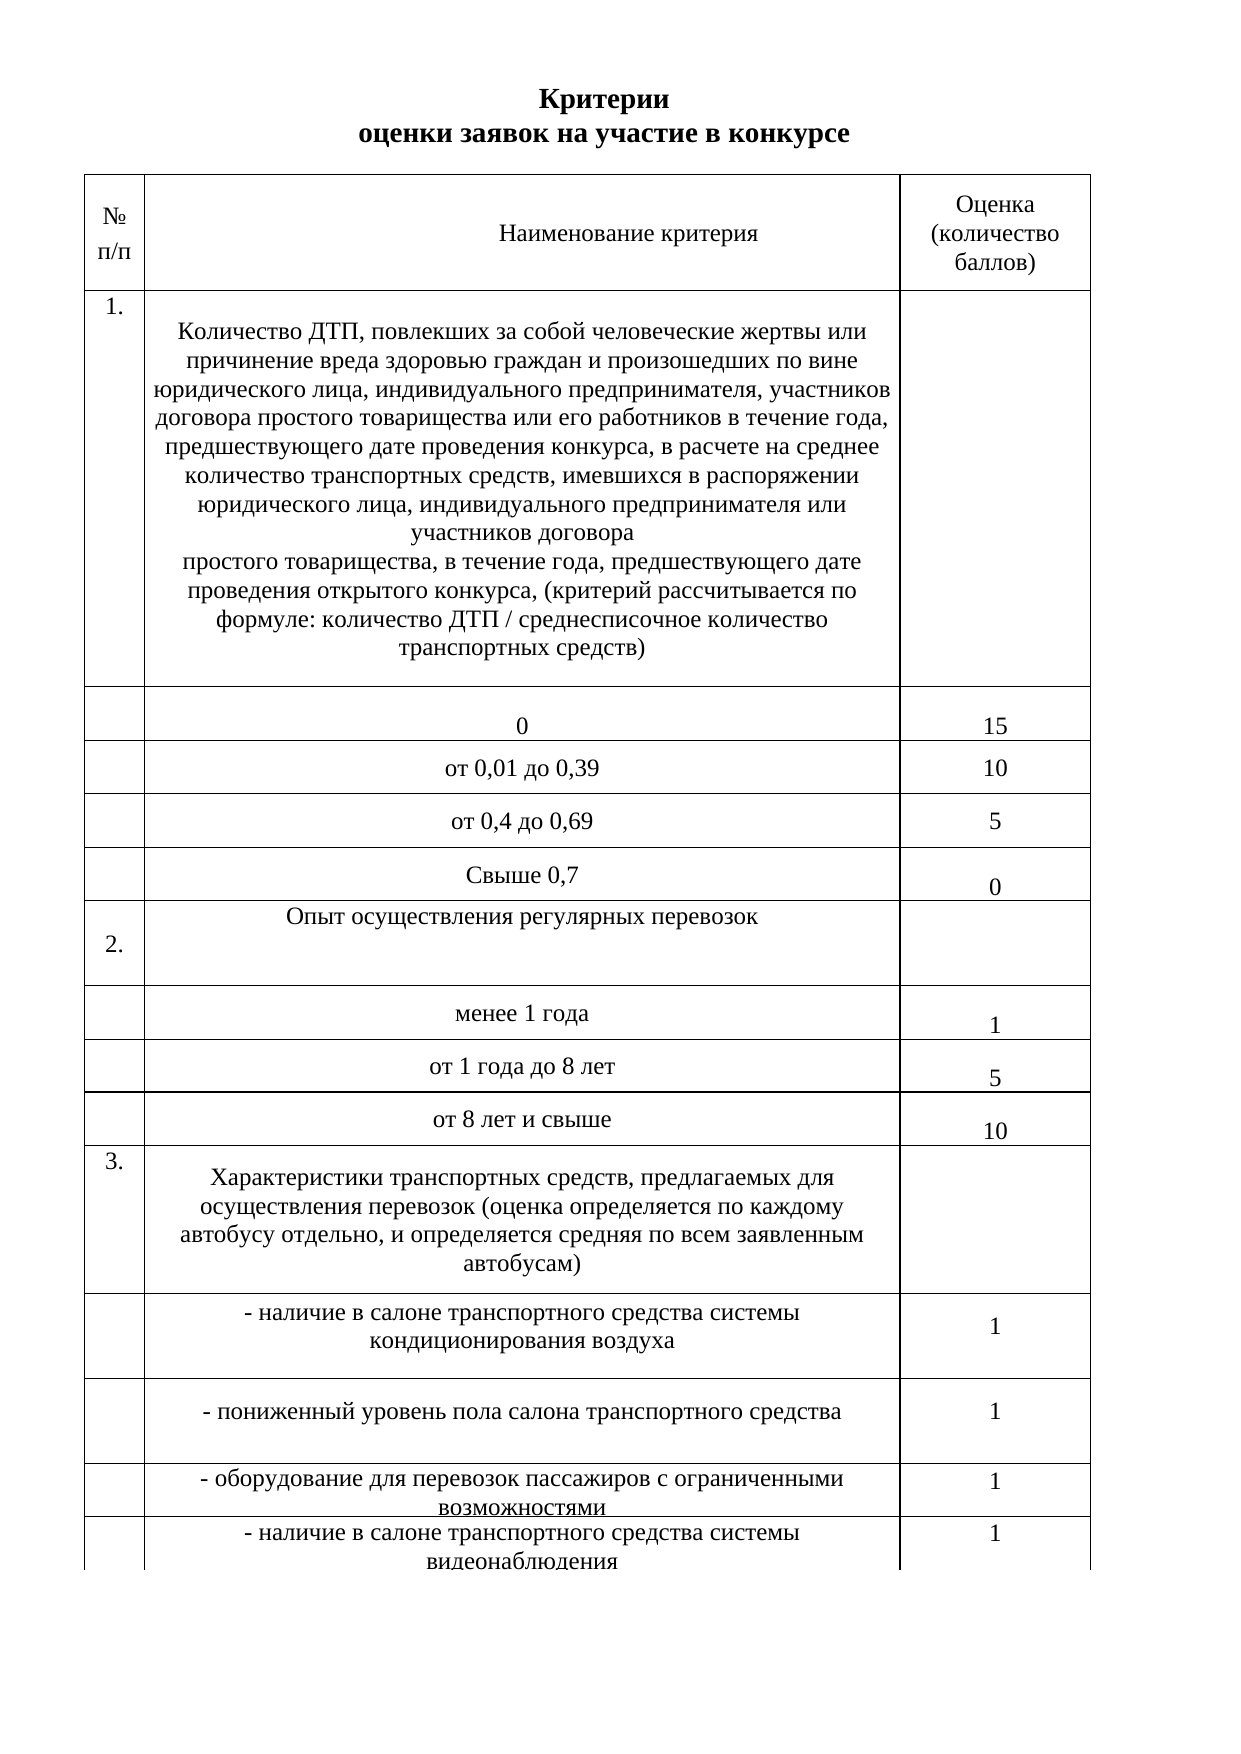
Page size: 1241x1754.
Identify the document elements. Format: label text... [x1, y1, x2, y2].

table_cell [85, 986, 144, 1038]
table_cell 10 [901, 1093, 1090, 1145]
table_cell 1 [901, 1517, 1090, 1569]
table_header № п/п [85, 175, 144, 290]
table_cell Свыше 0,7 [145, 848, 899, 900]
table_cell от 1 года до 8 лет [145, 1040, 899, 1091]
text оценки заявок на участие в конкурсе [52, 119, 1156, 148]
table_cell [85, 1379, 144, 1462]
table_cell - наличие в салоне транспортного средства системы видеонаблюдения [145, 1517, 899, 1569]
table_cell - наличие в салоне транспортного средства системы кондиционирования воздуха [145, 1294, 899, 1378]
table_cell [85, 848, 144, 900]
table_cell от 0,4 до 0,69 [145, 794, 899, 847]
table_cell от 0,01 до 0,39 [145, 741, 899, 793]
table_header Наименование критерия [145, 175, 899, 290]
table_cell [85, 1093, 144, 1145]
table_cell Опыт осуществления регулярных перевозок [145, 901, 899, 985]
table_cell 1 [901, 1379, 1090, 1462]
table_cell [85, 1517, 144, 1569]
table_cell 0 [901, 848, 1090, 900]
table_cell 5 [901, 794, 1090, 847]
table_cell Характеристики транспортных средств, предлагаемых для осуществления перевозок (оценка определяется по каждому автобусу отдельно, и определяется средняя по всем заявленным автобусам) [145, 1146, 899, 1293]
table_header Оценка (количество баллов) [901, 175, 1090, 290]
table_cell 5 [901, 1040, 1090, 1091]
table_cell [85, 794, 144, 847]
table_cell 1 [901, 1294, 1090, 1378]
table_cell - оборудование для перевозок пассажиров с ограниченными возможностями [145, 1464, 899, 1516]
table_cell [901, 901, 1090, 985]
table_cell 2. [85, 901, 144, 985]
table_cell от 8 лет и свыше [145, 1093, 899, 1145]
table_cell [85, 687, 144, 740]
table_cell 3. [85, 1146, 144, 1293]
table_cell 10 [901, 741, 1090, 793]
table_cell [85, 1040, 144, 1091]
table_cell [901, 291, 1090, 686]
table_cell менее 1 года [145, 986, 899, 1038]
table_cell [901, 1146, 1090, 1293]
table_cell 1 [901, 1464, 1090, 1516]
table_cell Количество ДТП, повлекших за собой человеческие жертвы или причинение вреда здоровью граждан и произошедших по вине юридического лица, индивидуального предпринимателя, участников договора простого товарищества или его работников в течение года, предшествующего дате проведения конкурса, в расчете на среднее количество транспортных средств, имевшихся в распоряжении юридического лица, индивидуального предпринимателя или участников договора простого товарищества, в течение года, предшествующего дате проведения открытого конкурса, (критерий рассчитывается по формуле: количество ДТП / среднесписочное количество транспортных средств) [145, 291, 899, 686]
table_cell [85, 741, 144, 793]
table_cell 0 [145, 687, 899, 740]
table_cell [85, 1294, 144, 1378]
table_cell - пониженный уровень пола салона транспортного средства [145, 1379, 899, 1462]
table_cell 1. [85, 291, 144, 686]
table_cell 1 [901, 986, 1090, 1038]
table_cell [85, 1464, 144, 1516]
table_cell 15 [901, 687, 1090, 740]
text Критерии [52, 85, 1156, 114]
